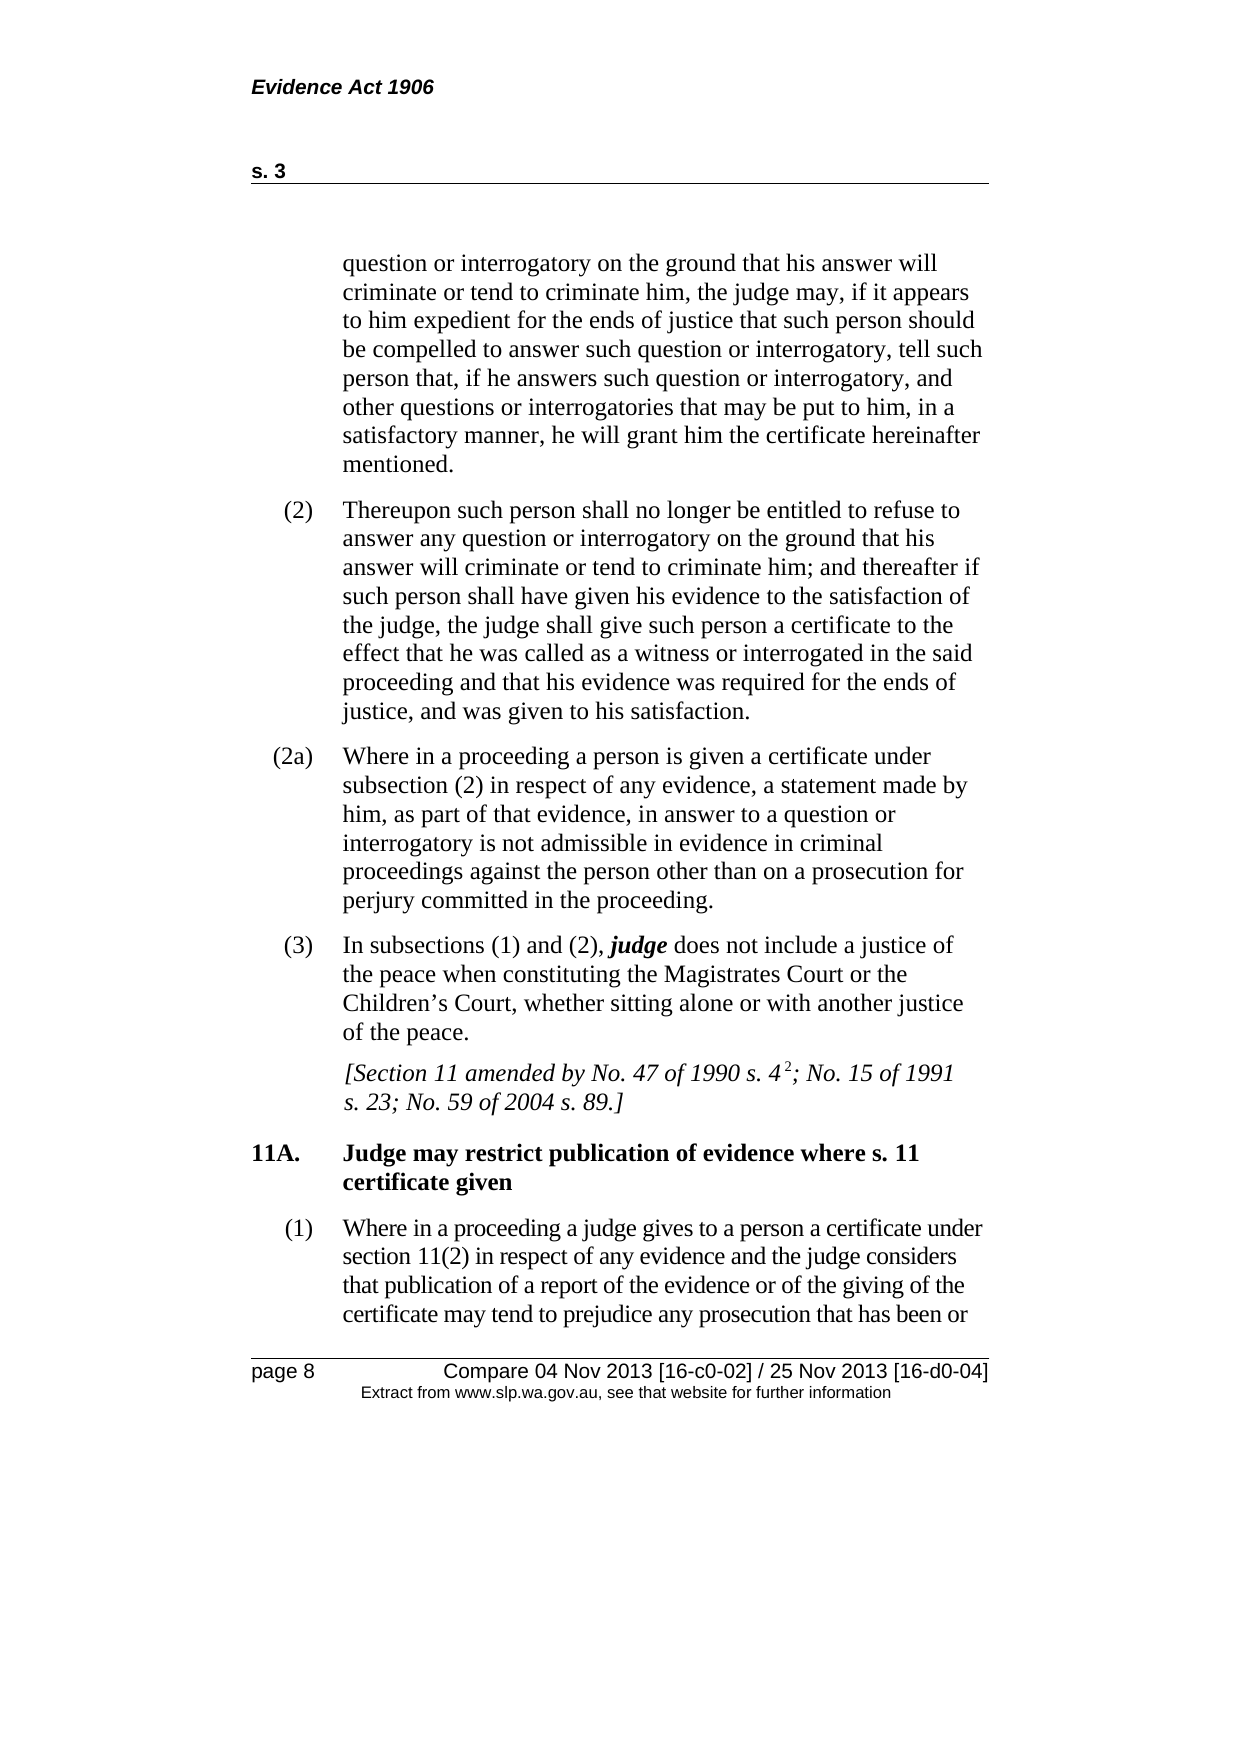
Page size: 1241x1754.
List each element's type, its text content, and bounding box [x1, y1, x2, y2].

text [Section 11 amended by No. 47 of 1990 s. 4 2; No. 15 of 1991 s. 23; No. 59 of 2004 s. 89.] [251, 1058, 989, 1116]
subtitle 11A. Judge may restrict publication of evidence where s. 11 certificate given [251, 1138, 989, 1196]
text (2a) Where in a proceeding a person is given a certificate under subsection (2) in respect of any evidence, a statement made by him, as part of that evidence, in answer to a question or interrogatory is not admissible in evidence in criminal proceedings against the person other than on a prosecution for perjury committed in the proceeding. [251, 741, 989, 914]
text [251, 248, 989, 478]
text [251, 1213, 989, 1328]
text (2) Thereupon such person shall no longer be entitled to refuse to answer any question or interrogatory on the ground that his answer will criminate or tend to criminate him; and thereafter if such person shall have given his evidence to the satisfaction of the judge, the judge shall give such person a certificate to the effect that he was called as a witness or interrogated in the said proceeding and that his evidence was required for the ends of justice, and was given to his satisfaction. [251, 495, 989, 725]
text (3) In subsections (1) and (2), judge does not include a justice of the peace when constituting the or the Children’s Court, whether sitting alone or with another justice of the peace. [251, 931, 989, 1046]
